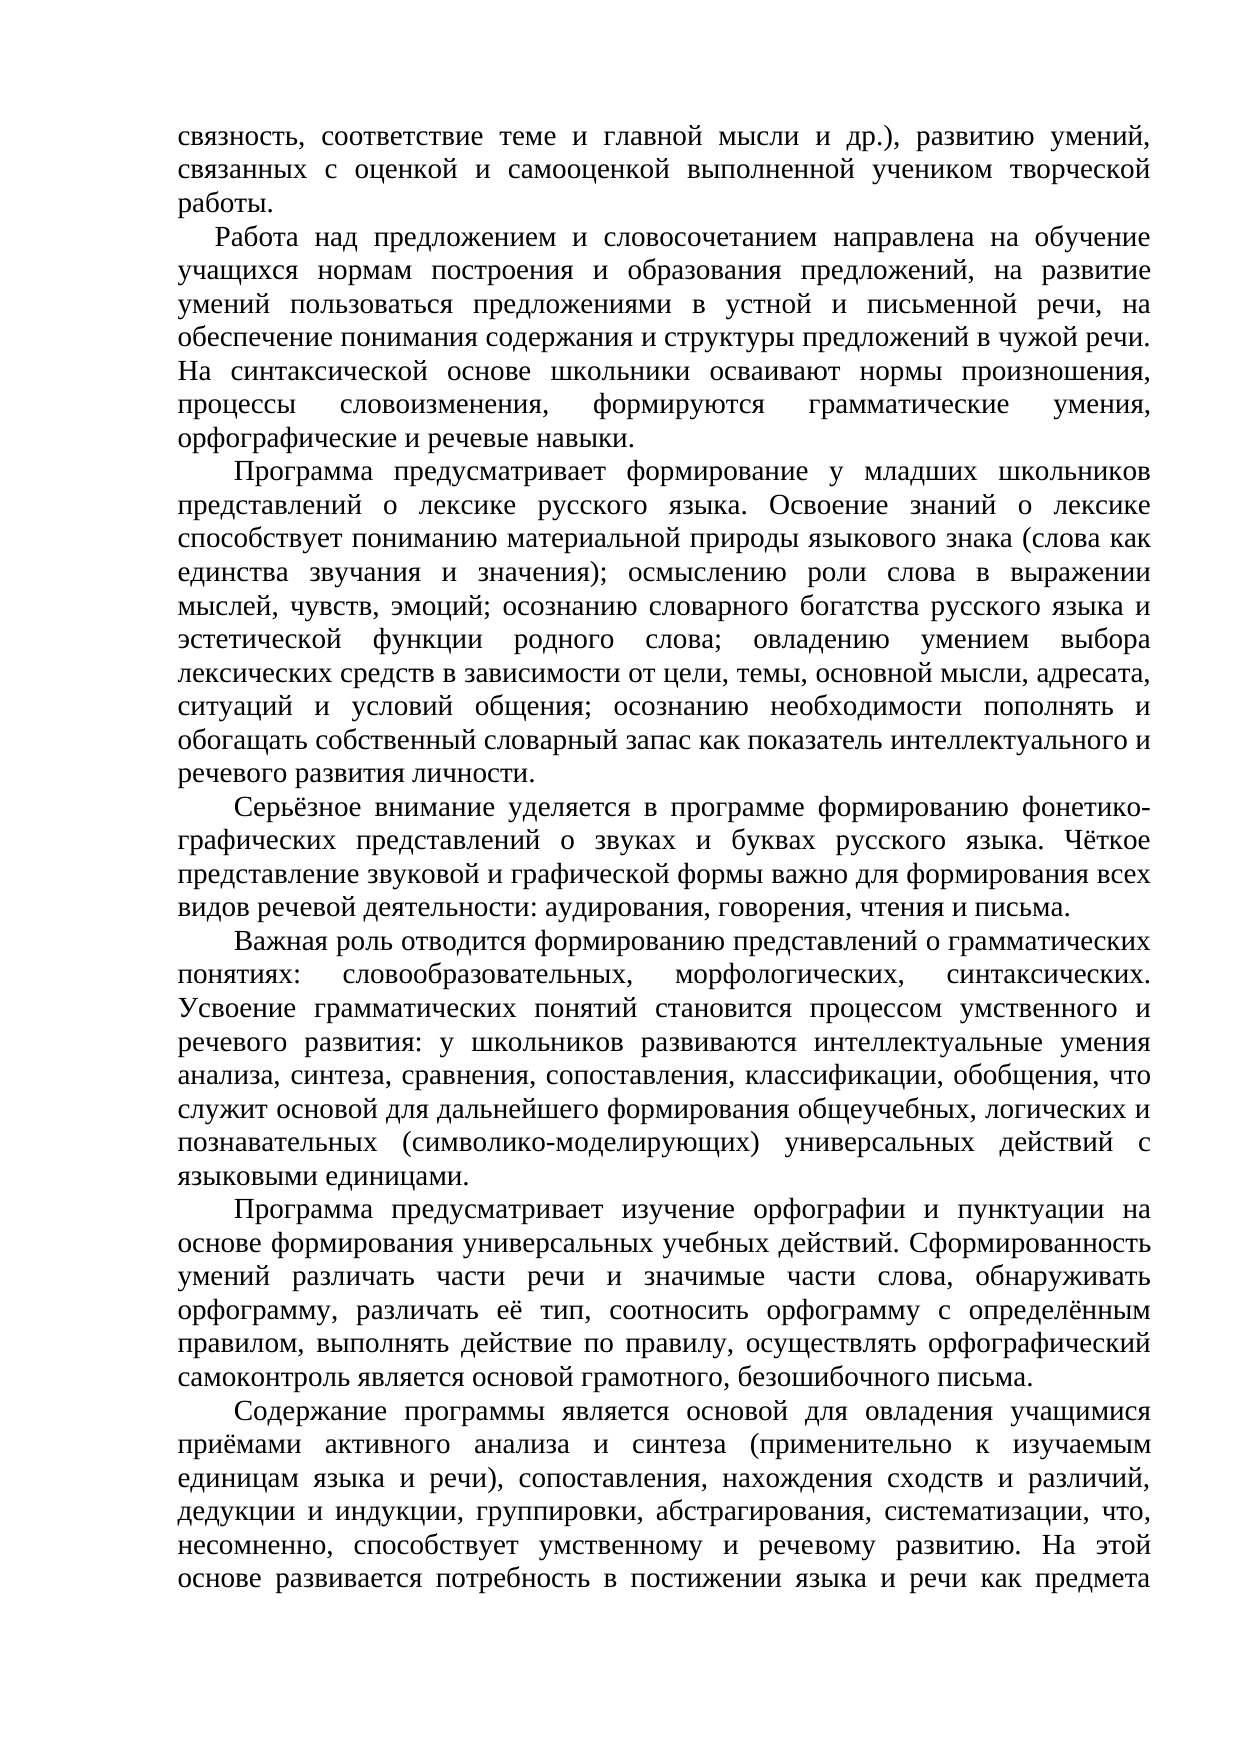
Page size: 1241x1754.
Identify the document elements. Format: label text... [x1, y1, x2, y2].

text Серьёзное внимание уделяется в программе формированию фонетико-графических представлений о звуках и буквах русского языка. Чёткое представление звуковой и графической формы важно для формирования всех видов речевой деятельности: аудирования, говорения, чтения и письма. [177, 789, 1152, 923]
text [177, 1393, 1152, 1594]
text Важная роль отводится формированию представлений о грамматических понятиях: словообразовательных, морфологических, синтаксических. Усвоение грамматических понятий становится процессом умственного и речевого развития: у школьников развиваются интеллектуальные умения анализа, синтеза, сравнения, сопоставления, классификации, обобщения, что служит основой для дальнейшего формирования общеучебных, логических и познавательных (символико-моделирующих) универсальных действий с языковыми единицами. [177, 923, 1152, 1191]
text Программа предусматривает формирование у младших школьников представлений о лексике русского языка. Освоение знаний о лексике способствует пониманию материальной природы языкового знака (слова как единства звучания и значения); осмыслению роли слова в выражении мыслей, чувств, эмоций; осознанию словарного богатства русского языка и эстетической функции родного слова; овладению умением выбора лексических средств в зависимости от цели, темы, основной мысли, адресата, ситуаций и условий общения; осознанию необходимости пополнять и обогащать собственный словарный запас как показатель интеллектуального и речевого развития личности. [177, 453, 1152, 789]
text Работа над предложением и словосочетанием направлена на обучение учащихся нормам построения и образования предложений, на развитие умений пользоваться предложениями в устной и письменной речи, на обеспечение понимания содержания и структуры предложений в чужой речи. На синтаксической основе школьники осваивают нормы произношения, процессы словоизменения, формируются грамматические умения, орфографические и речевые навыки. [177, 219, 1152, 453]
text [177, 118, 1152, 219]
text Программа предусматривает изучение орфографии и пунктуации на основе формирования универсальных учебных действий. Сформированность умений различать части речи и значимые части слова, обнаруживать орфограмму, различать её тип, соотносить орфограмму с определённым правилом, выполнять действие по правилу, осуществлять орфографический самоконтроль является основой грамотного, безошибочного письма. [177, 1191, 1152, 1393]
